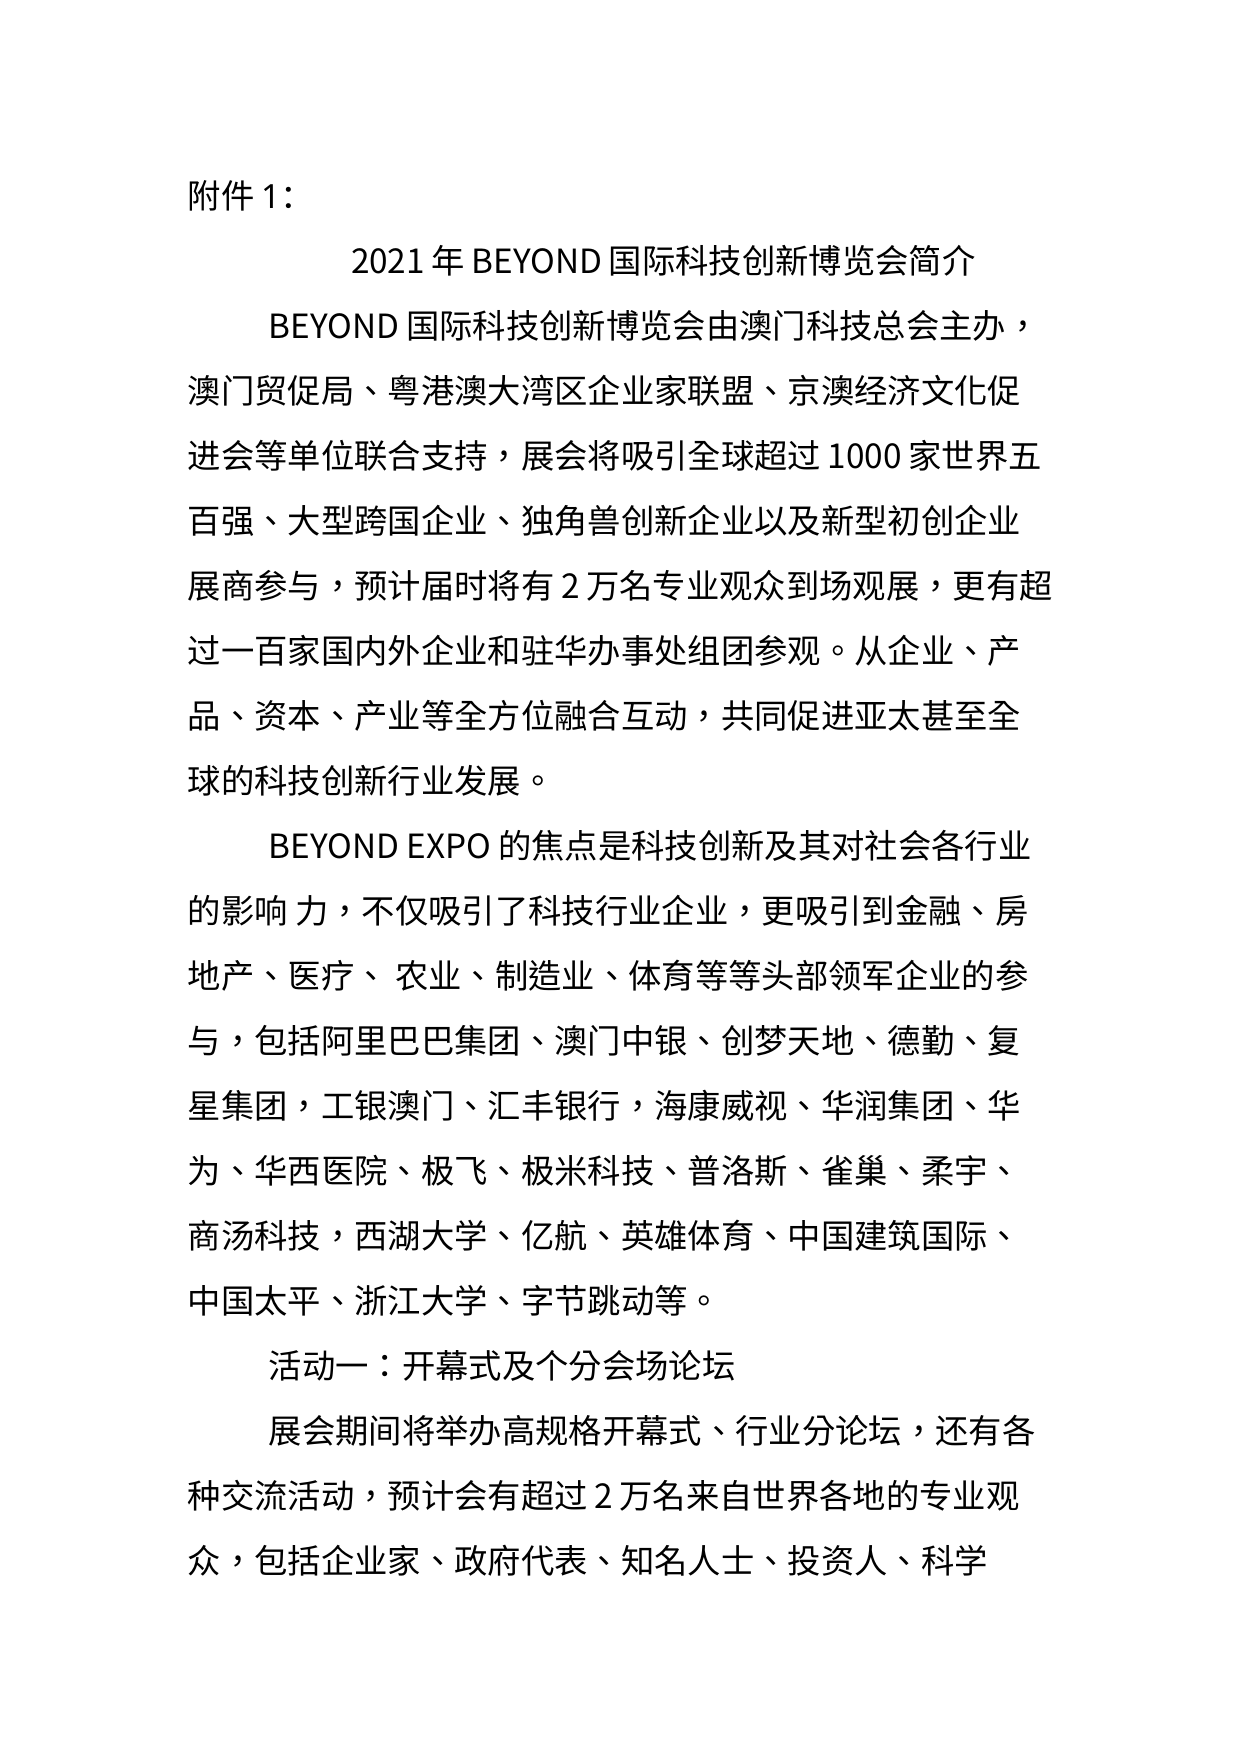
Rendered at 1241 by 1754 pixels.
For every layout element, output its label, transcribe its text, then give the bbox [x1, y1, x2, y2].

text BEYOND国际科技创新博览会由澳门科技总会主办，澳门贸促局、粤港澳大湾区企业家联盟、京澳经济文化促进会等单位联合支持，展会将吸引全球超过1000家世界五百强、大型跨国企业、独角兽创新企业以及新型初创企业展商参与，预计届时将有2万名专业观众到场观展，更有超过一百家国内外企业和驻华办事处组团参观。从企业、产品、资本、产业等全方位融合互动，共同促进亚太甚至全球的科技创新行业发展。 [187, 292, 1053, 812]
text 附件1： [187, 162, 1053, 227]
text 2021年BEYOND国际科技创新博览会简介 [187, 227, 1053, 292]
text BEYOND EXPO的焦点是科技创新及其对社会各行业的影响 力，不仅吸引了科技行业企业，更吸引到金融、房地产、医疗、 农业、制造业、体育等等头部领军企业的参与，包括阿里巴巴集团、澳门中银、创梦天地、德勤、复星集团，工银澳门、汇丰银行，海康威视、华润集团、华为、华西医院、极飞、极米科技、普洛斯、雀巢、柔宇、商汤科技，西湖大学、亿航、英雄体育、中国建筑国际、中国太平、浙江大学、字节跳动等。 [187, 812, 1053, 1332]
text 活动一：开幕式及个分会场论坛 [187, 1332, 1053, 1397]
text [187, 1397, 1053, 1592]
